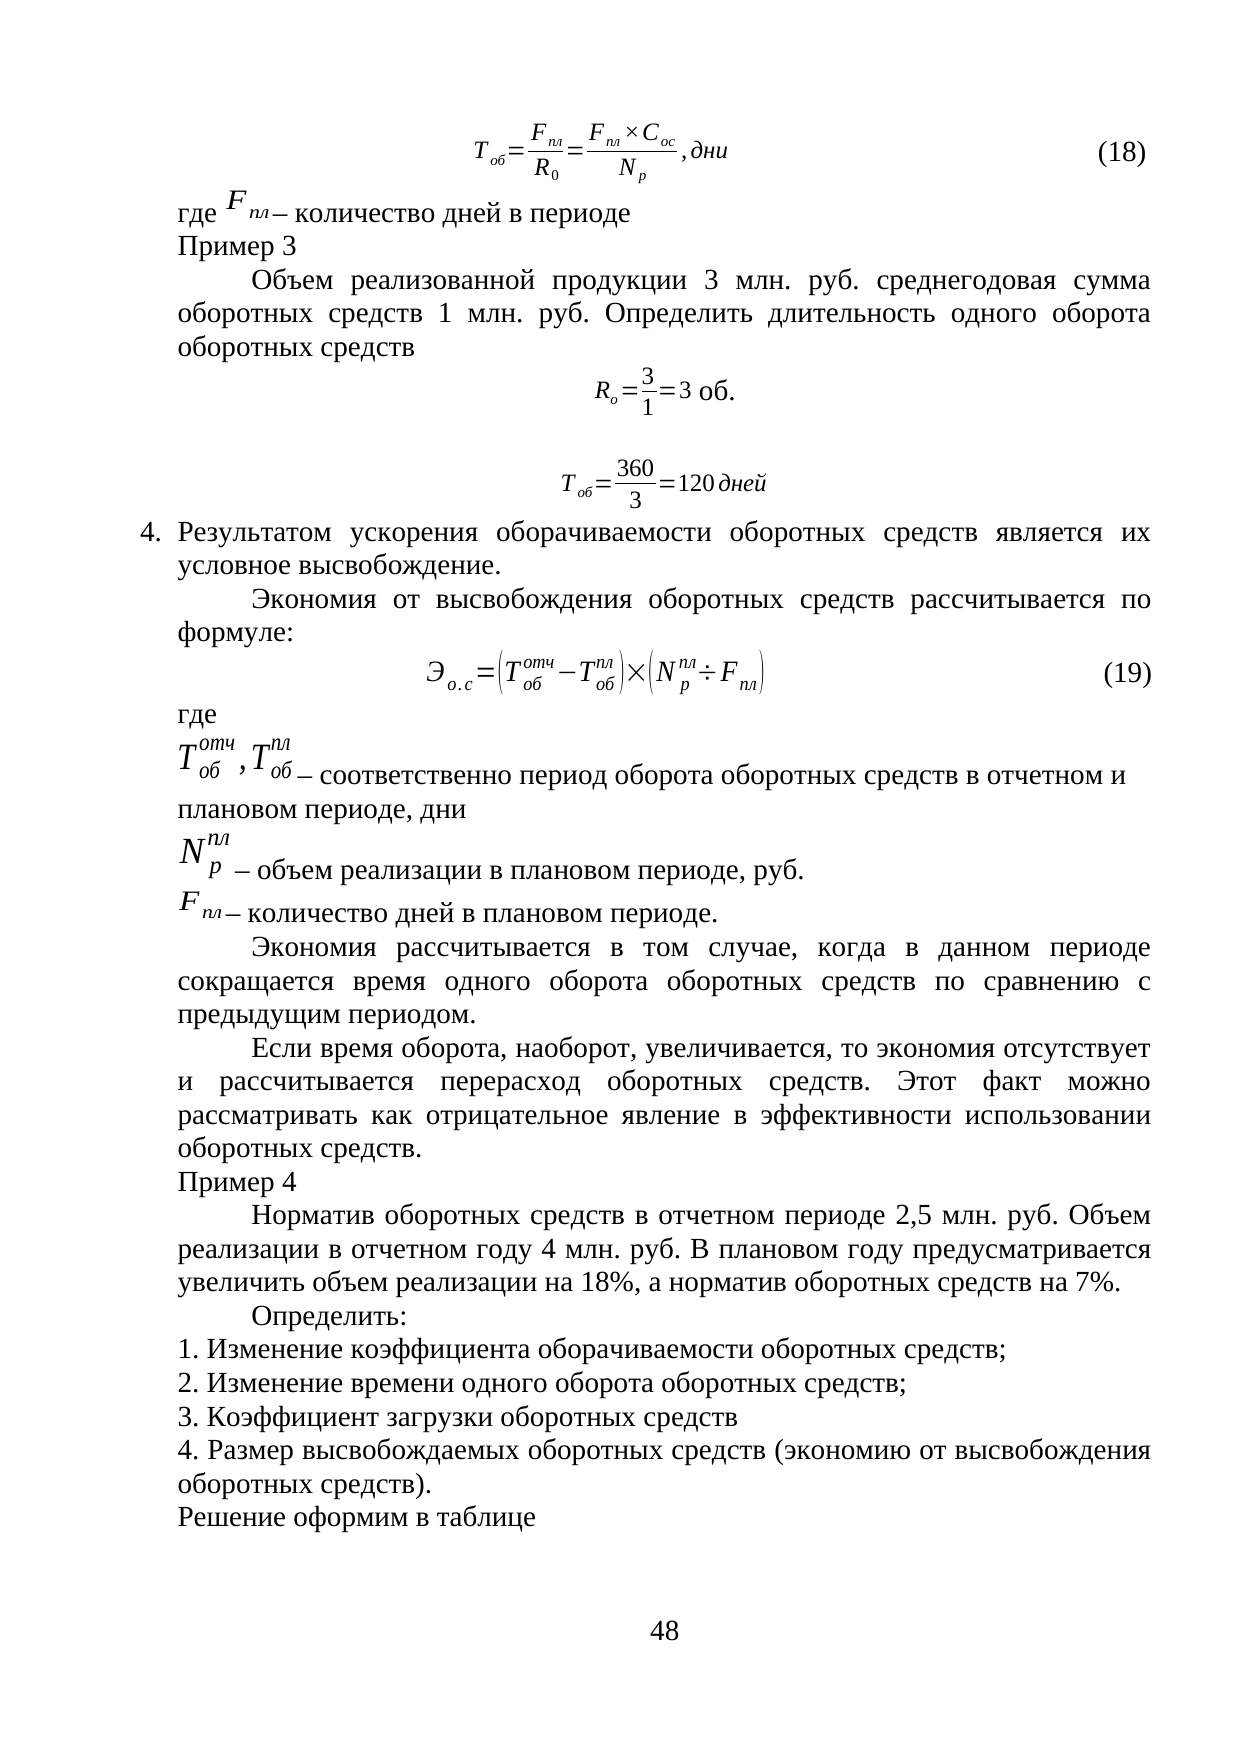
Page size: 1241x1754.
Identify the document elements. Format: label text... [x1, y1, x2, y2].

text Норматив оборотных средств в отчетном периоде 2,5 млн. руб. Объем реализации в отчетном году 4 млн. руб. В плановом году предусматривается увеличить объем реализации на 18%, а норматив оборотных средств на 7%. [177, 1197, 1152, 1298]
text Экономия от высвобождения оборотных средств рассчитывается по формуле: [177, 581, 1152, 648]
text где – количество дней в периоде [177, 184, 1152, 228]
text Если время оборота, наоборот, увеличивается, то экономия отсутствует и рассчитывается перерасход оборотных средств. Этот факт можно рассматривать как отрицательное явление в эффективности использовании оборотных средств. [177, 1030, 1152, 1164]
table_header (18) [1030, 118, 1157, 184]
text Объем реализованной продукции 3 млн. руб. среднегодовая сумма оборотных средств 1 млн. руб. Определить длительность одного оборота оборотных средств [177, 262, 1152, 362]
text – соответственно период оборота оборотных средств в отчетном и плановом периоде, дни [177, 730, 1152, 824]
table_header [166, 648, 1027, 696]
table_header (19) [1028, 648, 1163, 696]
text Определить: [177, 1298, 1152, 1332]
text 4. Размер высвобождаемых оборотных средств (экономию от высвобождения оборотных средств). [177, 1432, 1152, 1499]
text 1. Изменение коэффициента оборачиваемости оборотных средств; [177, 1332, 1152, 1365]
table_header [172, 118, 1029, 184]
text – количество дней в плановом периоде. [177, 885, 1152, 929]
text об. [177, 362, 1152, 421]
text где [177, 696, 1152, 730]
text – объем реализации в плановом периоде, руб. [177, 824, 1152, 885]
text Решение оформим в таблице [177, 1499, 1152, 1533]
text 2. Изменение времени одного оборота оборотных средств; [177, 1365, 1152, 1399]
text 3. Коэффициент загрузки оборотных средств [177, 1399, 1152, 1432]
text Пример 4 [177, 1164, 1152, 1197]
text Пример 3 [177, 228, 1152, 262]
list Результатом ускорения оборачиваемости оборотных средств является их условное высвобождение. [140, 514, 1152, 581]
text Экономия рассчитывается в том случае, когда в данном периоде сокращается время одного оборота оборотных средств по сравнению с предыдущим периодом. [177, 929, 1152, 1030]
